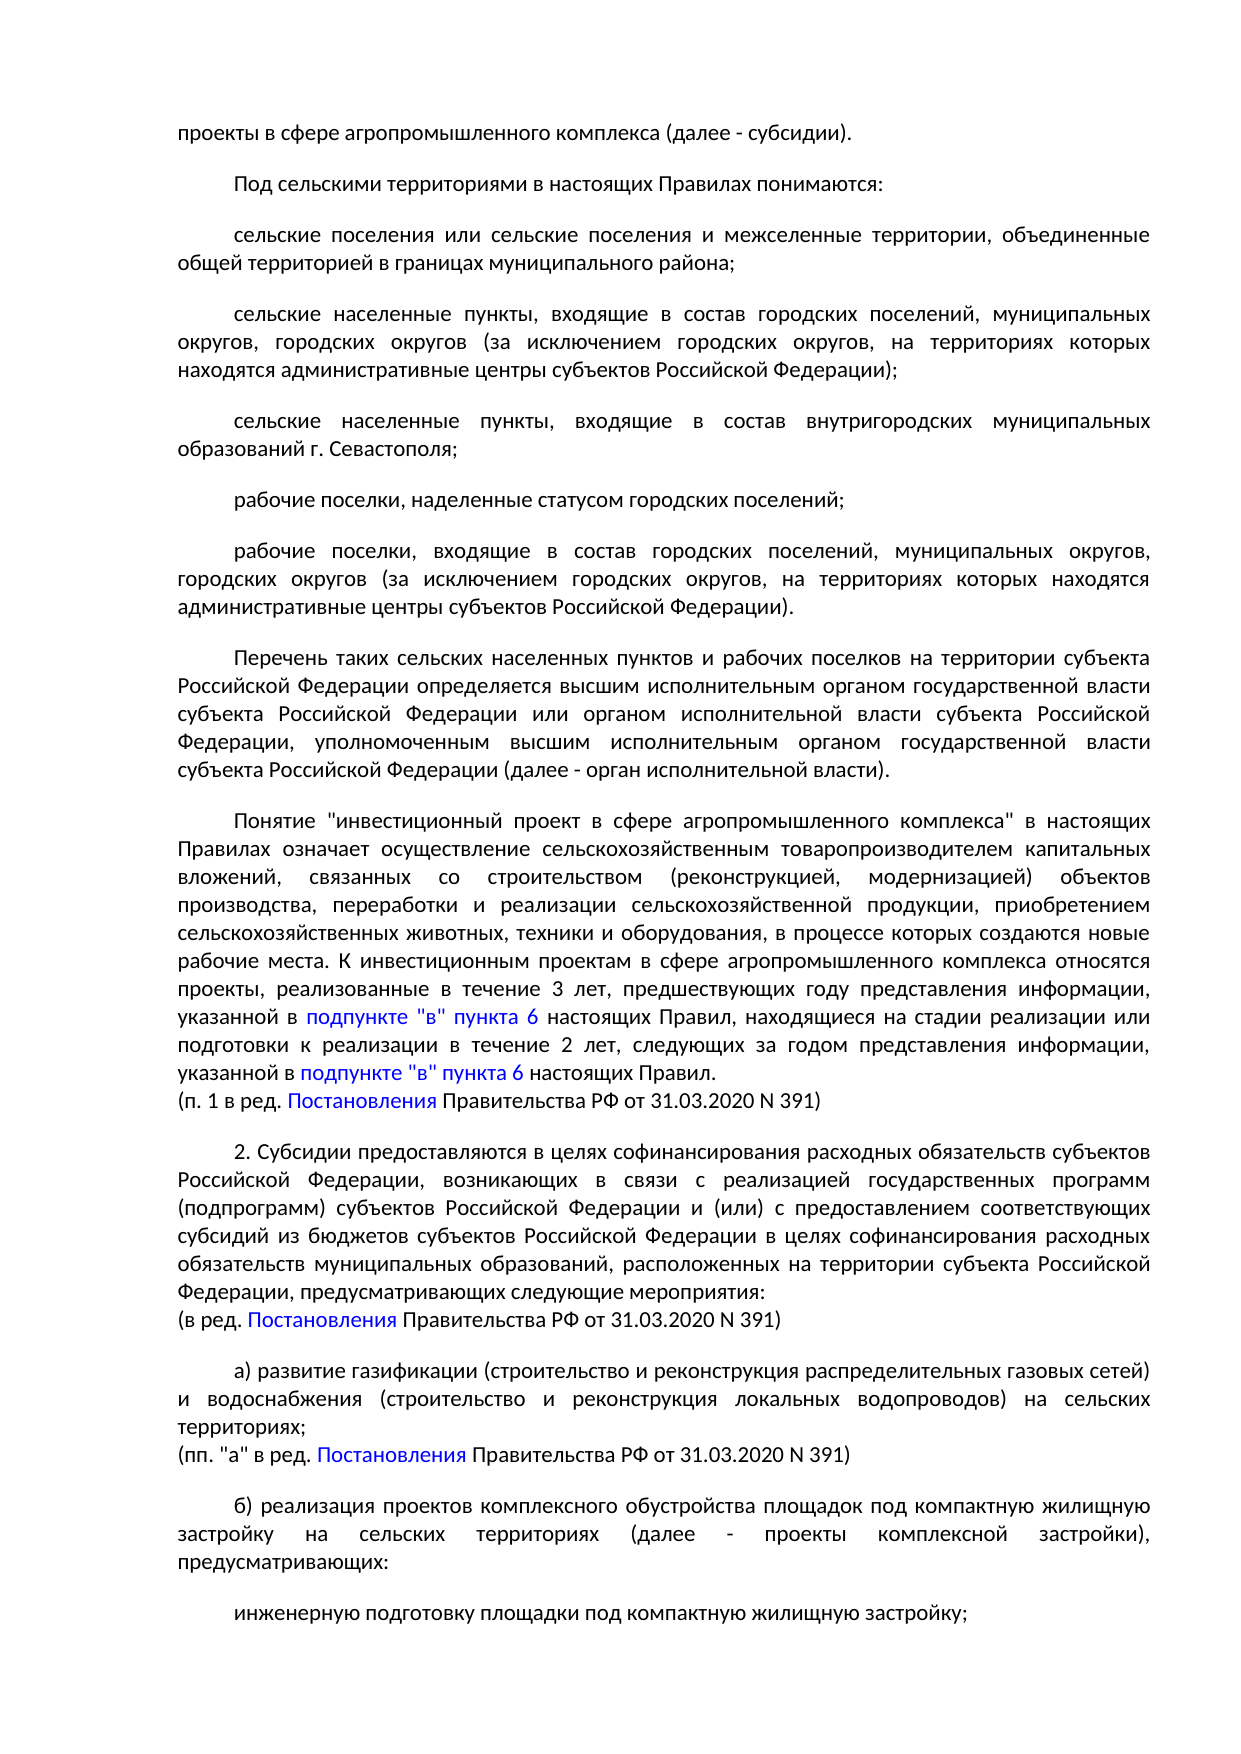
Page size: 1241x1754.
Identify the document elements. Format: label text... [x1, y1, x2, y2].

text (в ред. Постановления Правительства РФ от 31.03.2020 N 391) [177, 1305, 1152, 1333]
text (п. 1 в ред. Постановления Правительства РФ от 31.03.2020 N 391) [177, 1086, 1152, 1114]
text Под сельскими территориями в настоящих Правилах понимаются: [177, 169, 1152, 197]
text а) развитие газификации (строительство и реконструкция распределительных газовых сетей) и водоснабжения (строительство и реконструкция локальных водопроводов) на сельских территориях; [177, 1356, 1152, 1440]
text сельские населенные пункты, входящие в состав внутригородских муниципальных образований г. Севастополя; [177, 406, 1152, 462]
text рабочие поселки, входящие в состав городских поселений, муниципальных округов, городских округов (за исключением городских округов, на территориях которых находятся административные центры субъектов Российской Федерации). [177, 536, 1152, 620]
text инженерную подготовку площадки под компактную жилищную застройку; [177, 1598, 1152, 1626]
text рабочие поселки, наделенные статусом городских поселений; [177, 485, 1152, 513]
text Перечень таких сельских населенных пунктов и рабочих поселков на территории субъекта Российской Федерации определяется высшим исполнительным органом государственной власти субъекта Российской Федерации или органом исполнительной власти субъекта Российской Федерации, уполномоченным высшим исполнительным органом государственной власти субъекта Российской Федерации (далее - орган исполнительной власти). [177, 643, 1152, 783]
text сельские населенные пункты, входящие в состав городских поселений, муниципальных округов, городских округов (за исключением городских округов, на территориях которых находятся административные центры субъектов Российской Федерации); [177, 299, 1152, 383]
text б) реализация проектов комплексного обустройства площадок под компактную жилищную застройку на сельских территориях (далее - проекты комплексной застройки), предусматривающих: [177, 1491, 1152, 1575]
text Понятие "инвестиционный проект в сфере агропромышленного комплекса" в настоящих Правилах означает осуществление сельскохозяйственным товаропроизводителем капитальных вложений, связанных со строительством (реконструкцией, модернизацией) объектов производства, переработки и реализации сельскохозяйственной продукции, приобретением сельскохозяйственных животных, техники и оборудования, в процессе которых создаются новые рабочие места. К инвестиционным проектам в сфере агропромышленного комплекса относятся проекты, реализованные в течение 3 лет, предшествующих году представления информации, указанной в подпункте "в" пункта 6 настоящих Правил, находящиеся на стадии реализации или подготовки к реализации в течение 2 лет, следующих за годом представления информации, указанной в подпункте "в" пункта 6 настоящих Правил. [177, 806, 1152, 1086]
text сельские поселения или сельские поселения и межселенные территории, объединенные общей территорией в границах муниципального района; [177, 220, 1152, 276]
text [177, 118, 1152, 146]
text 2. Субсидии предоставляются в целях софинансирования расходных обязательств субъектов Российской Федерации, возникающих в связи с реализацией государственных программ (подпрограмм) субъектов Российской Федерации и (или) с предоставлением соответствующих субсидий из бюджетов субъектов Российской Федерации в целях софинансирования расходных обязательств муниципальных образований, расположенных на территории субъекта Российской Федерации, предусматривающих следующие мероприятия: [177, 1137, 1152, 1305]
text (пп. "а" в ред. Постановления Правительства РФ от 31.03.2020 N 391) [177, 1440, 1152, 1468]
